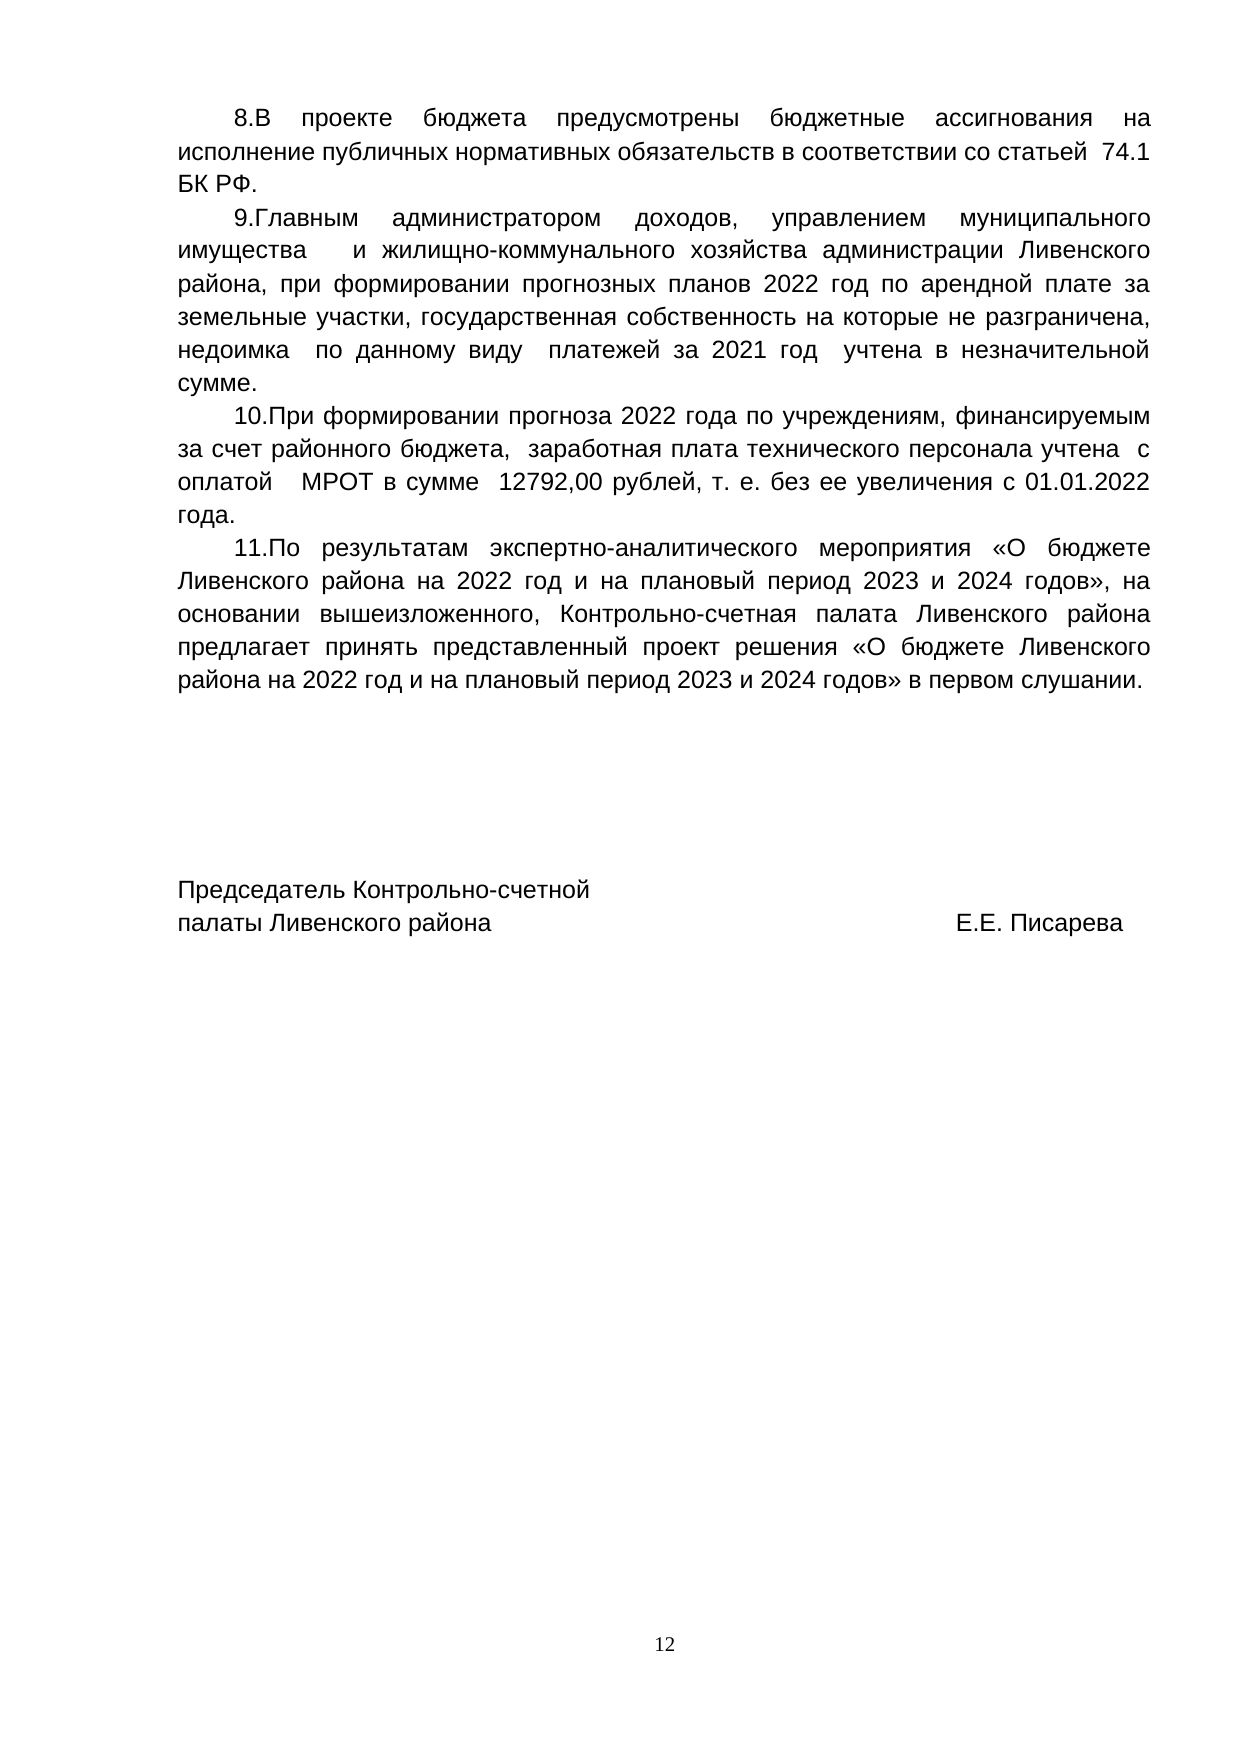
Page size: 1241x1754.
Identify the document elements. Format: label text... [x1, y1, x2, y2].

text Председатель Контрольно-счетной [177, 874, 1152, 903]
text 9.Главным администратором доходов, управлением муниципального имущества и жилищно-коммунального хозяйства администрации Ливенского района, при формировании прогнозных планов 2022 год по арендной плате за земельные участки, государственная собственность на которые не разграничена, недоимка по данному виду платежей за 2021 год учтена в незначительной сумме. [177, 202, 1152, 396]
text 10.При формировании прогноза 2022 года по учреждениям, финансируемым за счет районного бюджета, заработная плата технического персонала учтена с оплатой МРОТ в сумме 12792,00 рублей, т. е. без ее увеличения с 01.01.2022 года. [177, 401, 1152, 528]
text палаты Ливенского района Е.Е. Писарева [177, 908, 1152, 936]
text 11.По результатам экспертно-аналитического мероприятия «О бюджете Ливенского района на 2022 год и на плановый период 2023 и 2024 годов», на основании вышеизложенного, Контрольно-счетная палата Ливенского района предлагает принять представленный проект решения «О бюджете Ливенского района на 2022 год и на плановый период 2023 и 2024 годов» в первом слушании. [177, 533, 1152, 693]
text 8.В проекте бюджета предусмотрены бюджетные ассигнования на исполнение публичных нормативных обязательств в соответствии со статьей 74.1 БК РФ. [177, 103, 1152, 198]
